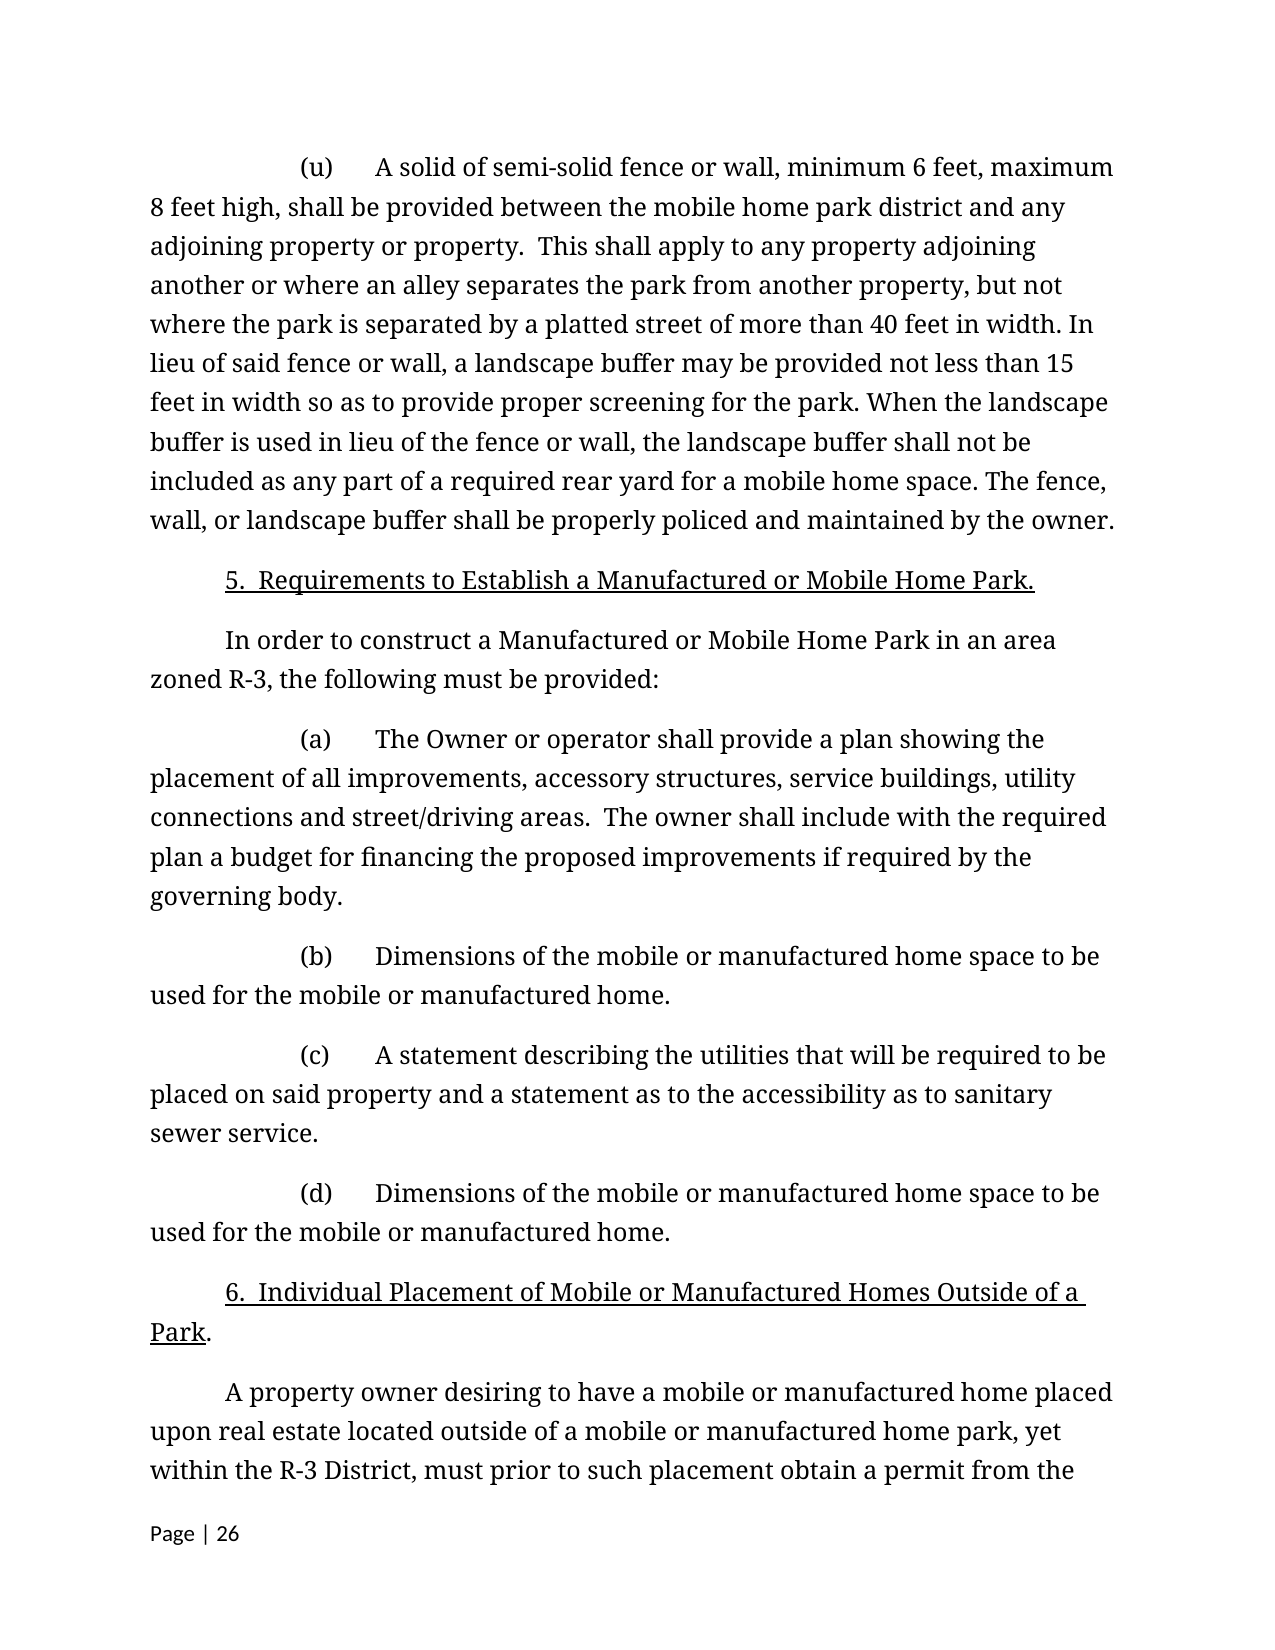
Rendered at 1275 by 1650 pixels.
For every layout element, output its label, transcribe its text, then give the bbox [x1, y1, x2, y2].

text (d) Dimensions of the mobile or manufactured home space to be used for the mobile or manufactured home. [150, 1176, 1125, 1249]
text (u) A solid of semi-solid fence or wall, minimum 6 feet, maximum 8 feet high, shall be provided between the mobile home park district and any adjoining property or property. This shall apply to any property adjoining another or where an alley separates the park from another property, but not where the park is separated by a platted street of more than 40 feet in width. In lieu of said fence or wall, a landscape buffer may be provided not less than 15 feet in width so as to provide proper screening for the park. When the landscape buffer is used in lieu of the fence or wall, the landscape buffer shall not be included as any part of a required rear yard for a mobile home space. The fence, wall, or landscape buffer shall be properly policed and maintained by the owner. [150, 150, 1125, 537]
text (b) Dimensions of the mobile or manufactured home space to be used for the mobile or manufactured home. [150, 938, 1125, 1012]
text (a) The Owner or operator shall provide a plan showing the placement of all improvements, accessory structures, service buildings, utility connections and street/driving areas. The owner shall include with the required plan a budget for financing the proposed improvements if required by the governing body. [150, 722, 1125, 912]
text 5. Requirements to Establish a Manufactured or Mobile Home Park. [150, 562, 1125, 597]
text (c) A statement describing the utilities that will be required to be placed on said property and a statement as to the accessibility as to sanitary sewer service. [150, 1037, 1125, 1150]
text 6. Individual Placement of Mobile or Manufactured Homes Outside of a Park. [150, 1275, 1125, 1348]
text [150, 1374, 1125, 1487]
text In order to construct a Manufactured or Mobile Home Park in an area zoned R-3, the following must be provided: [150, 622, 1125, 696]
